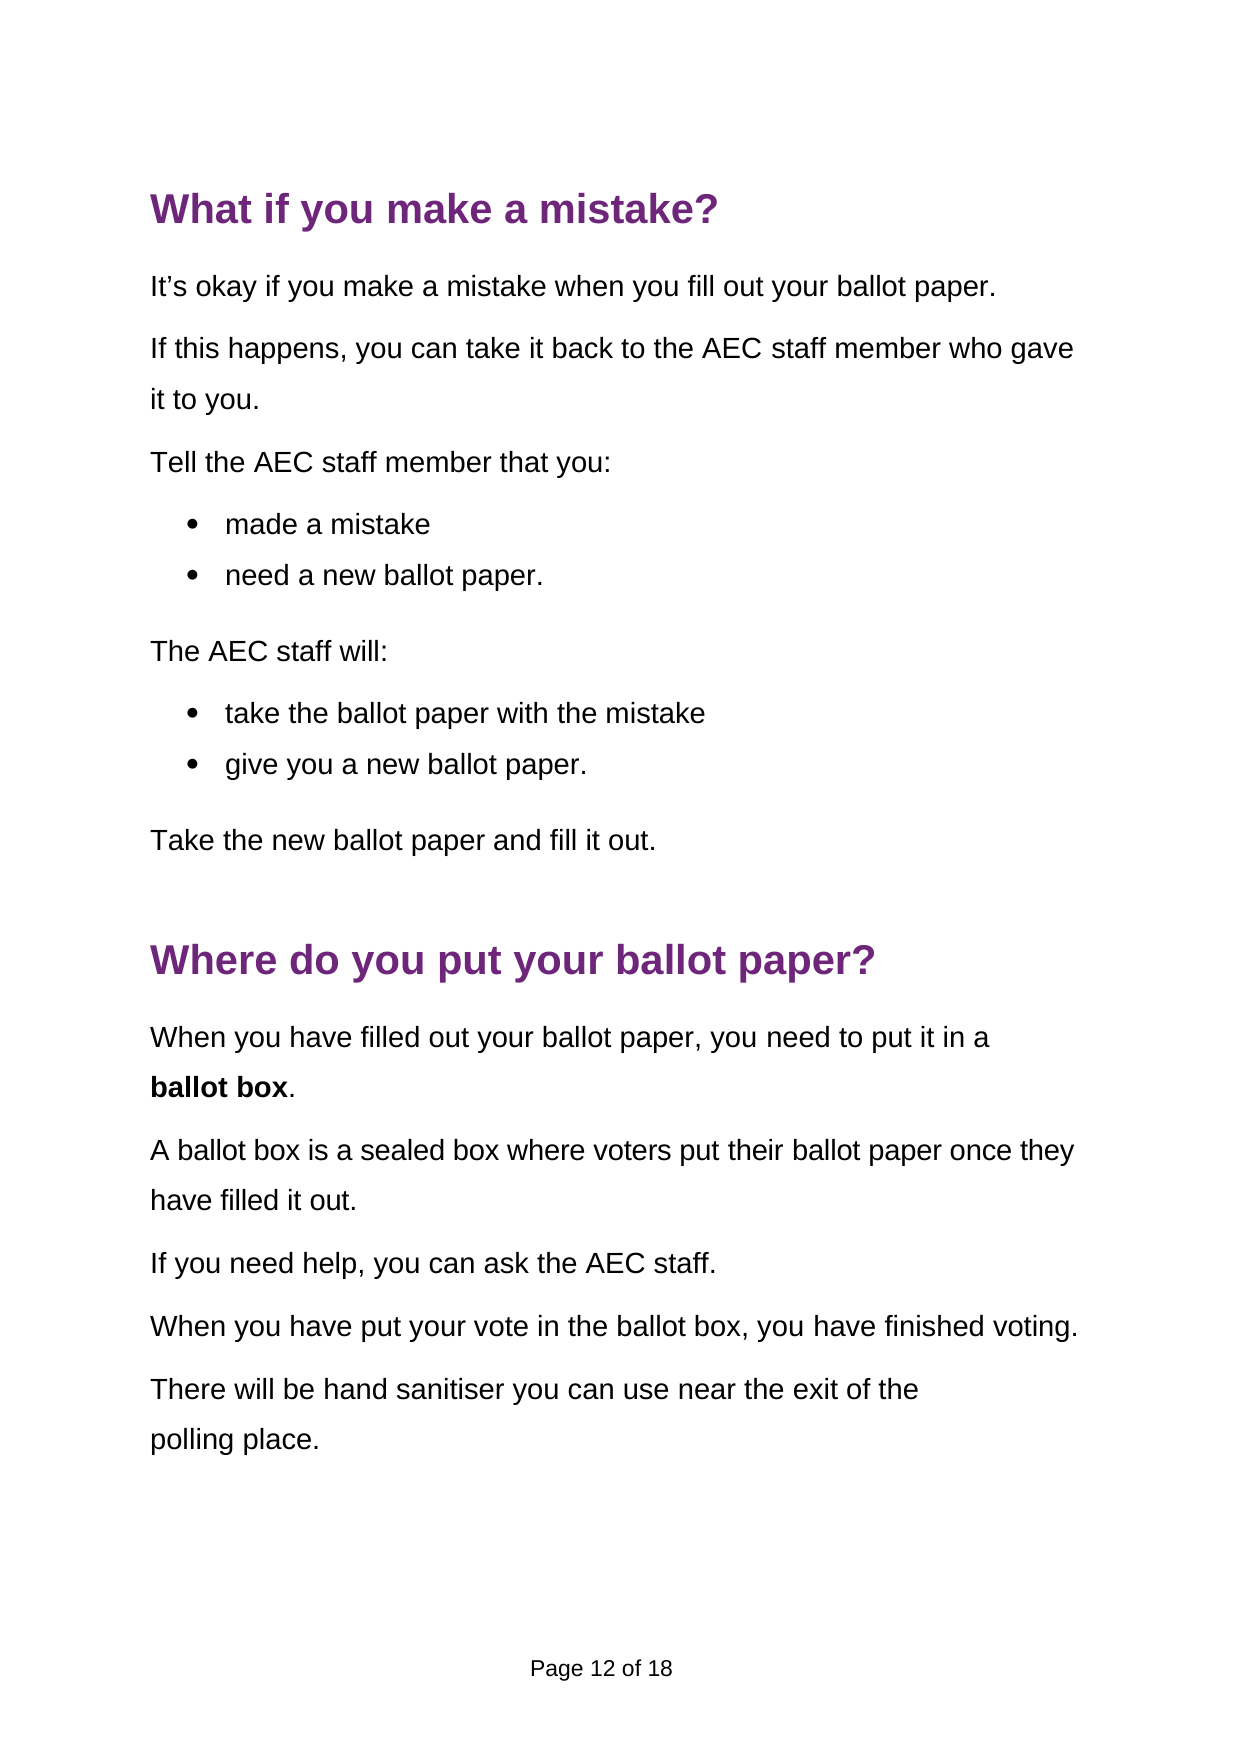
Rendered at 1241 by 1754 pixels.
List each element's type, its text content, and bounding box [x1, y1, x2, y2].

list made a mistake [187, 507, 1090, 541]
subtitle What if you make a mistake? [150, 184, 1090, 232]
text When you have filled out your ballot paper, you need to put it in a ballot box. [150, 1020, 1090, 1104]
text A ballot box is a sealed box where voters put their ballot paper once they have filled it out. [150, 1133, 1090, 1217]
text It’s okay if you make a mistake when you fill out your ballot paper. [150, 269, 1090, 302]
text Take the new ballot paper and fill it out. [150, 823, 1090, 856]
text When you have put your vote in the ballot box, you have finished voting. [150, 1309, 1090, 1342]
text If you need help, you can ask the AEC staff. [150, 1246, 1090, 1280]
list give you a new ballot paper. [187, 747, 1090, 781]
text If this happens, you can take it back to the AEC staff member who gave it to you. [150, 331, 1090, 415]
list take the ballot paper with the mistake [187, 696, 1090, 730]
text There will be hand sanitiser you can use near the exit of the polling place. [150, 1372, 1090, 1456]
list need a new ballot paper. [187, 558, 1090, 592]
text Tell the AEC staff member that you: [150, 444, 1090, 478]
subtitle Where do you put your ballot paper? [150, 936, 1090, 983]
text The AEC staff will: [150, 634, 1090, 667]
